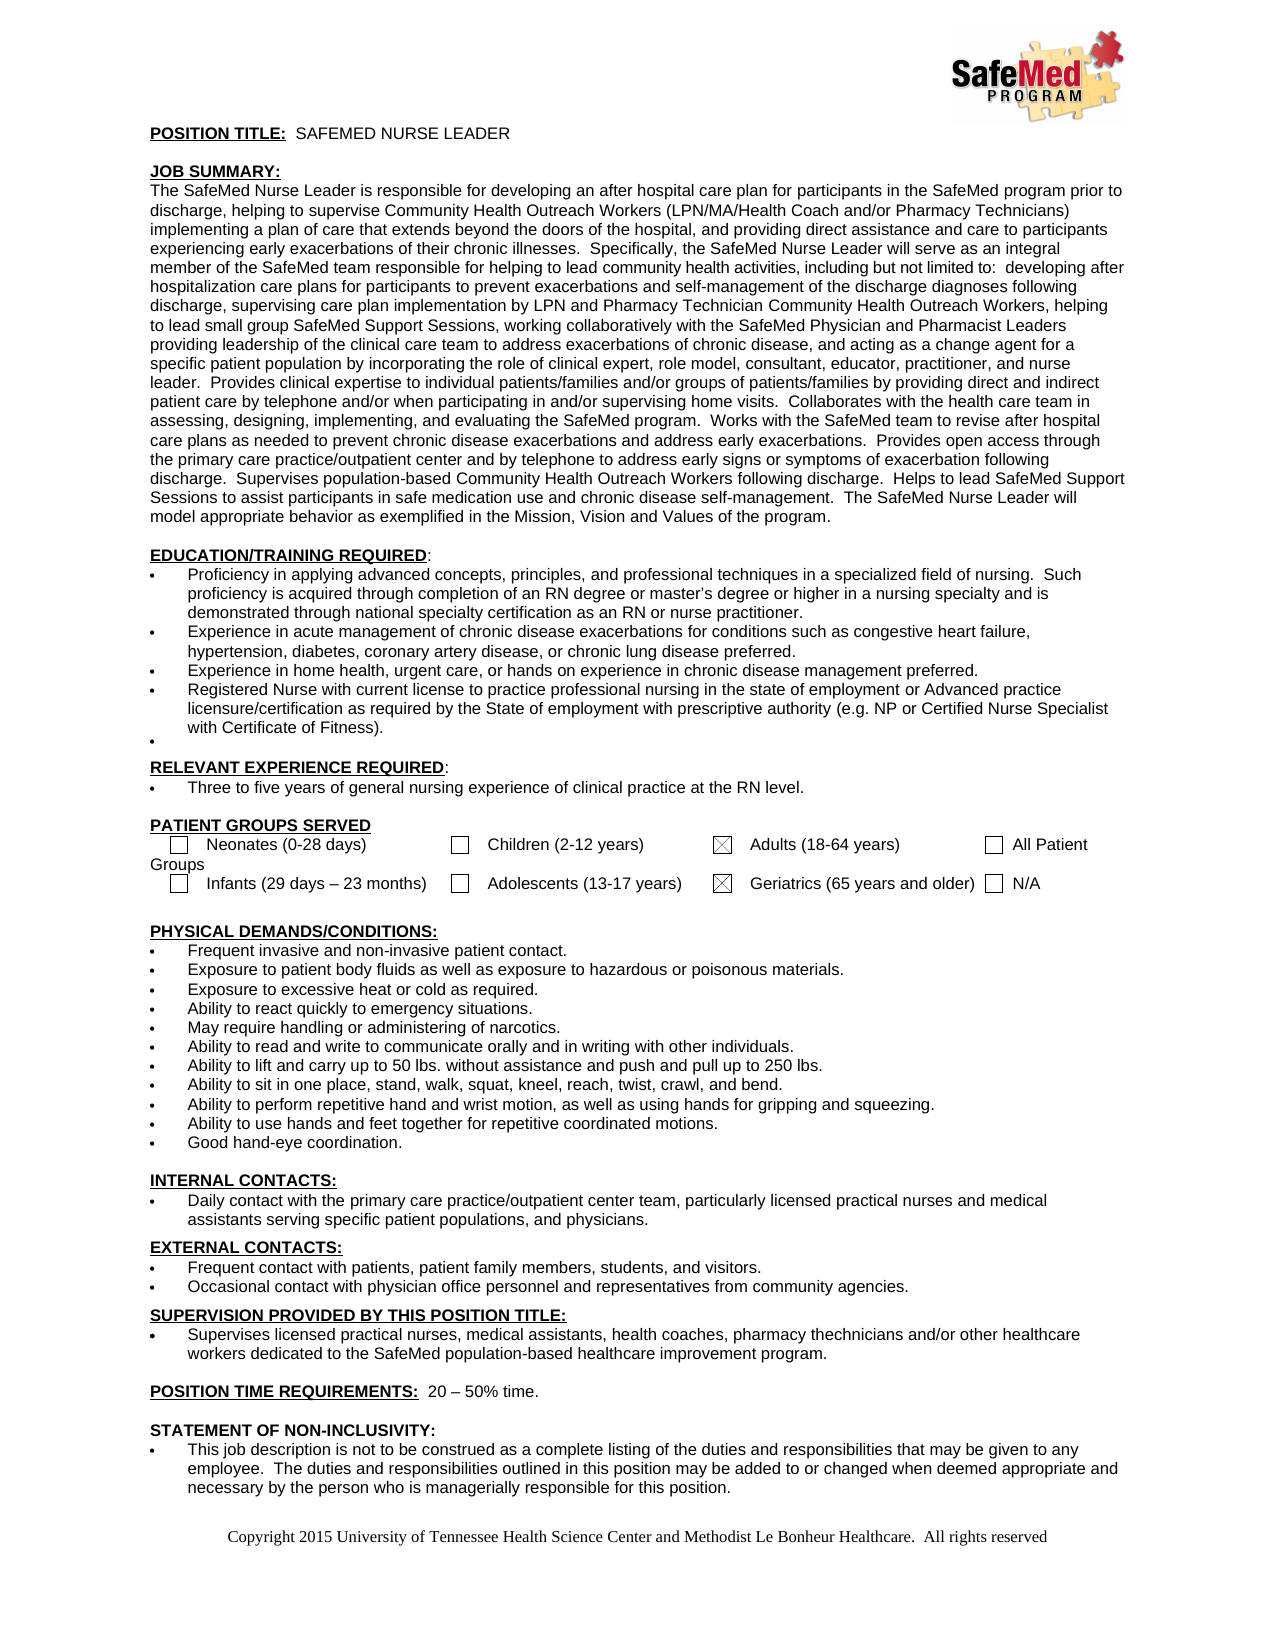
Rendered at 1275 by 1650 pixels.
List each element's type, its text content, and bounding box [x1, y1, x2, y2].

picture [950, 30, 1125, 124]
list Ability to react quickly to emergency situations. [150, 998, 1125, 1018]
text EXTERNAL CONTACTS: [150, 1238, 1125, 1257]
list Ability to use hands and feet together for repetitive coordinated motions. [150, 1113, 1125, 1133]
list Ability to lift and carry up to 50 lbs. without assistance and push and pull up to 250 lbs. [150, 1056, 1125, 1075]
text The SafeMed Nurse Leader is responsible for developing an after hospital care plan for participants in the SafeMed program prior to discharge, helping to supervise Community Health Outreach Workers (LPN/MA/Health Coach and/or Pharmacy Technicians) implementing a plan of care that extends beyond the doors of the hospital, and providing direct assistance and care to participants experiencing early exacerbations of their chronic illnesses. Specifically, the SafeMed Nurse Leader will serve as an integral member of the SafeMed team responsible for helping to lead community health activities, including but not limited to: developing after hospitalization care plans for participants to prevent exacerbations and self-management of the discharge diagnoses following discharge, supervising care plan implementation by LPN and Pharmacy Technician Community Health Outreach Workers, helping to lead small group SafeMed Support Sessions, working collaboratively with the SafeMed Physician and Pharmacist Leaders providing leadership of the clinical care team to address exacerbations of chronic disease, and acting as a change agent for a specific patient population by incorporating the role of clinical expert, role model, consultant, educator, practitioner, and nurse leader. Provides clinical expertise to individual patients/families and/or groups of patients/families by providing direct and indirect patient care by telephone and/or when participating in and/or supervising home visits. Collaborates with the health care team in assessing, designing, implementing, and evaluating the SafeMed program. Works with the SafeMed team to revise after hospital care plans as needed to prevent chronic disease exacerbations and address early exacerbations. Provides open access through the primary care practice/outpatient center and by telephone to address early signs or symptoms of exacerbation following discharge. Supervises population-based Community Health Outreach Workers following discharge. Helps to lead SafeMed Support Sessions to assist participants in safe medication use and chronic disease self-management. The SafeMed Nurse Leader will model appropriate behavior as exemplified in the Mission, Vision and Values of the program. [150, 181, 1125, 526]
text POSITION TITLE: SAFEMED NURSE LEADER [150, 124, 1125, 143]
list Exposure to patient body fluids as well as exposure to hazardous or poisonous materials. [150, 960, 1125, 979]
list May require handling or administering of narcotics. [150, 1018, 1125, 1037]
list Ability to perform repetitive hand and wrist motion, as well as using hands for gripping and squeezing. [150, 1094, 1125, 1113]
text JOB SUMMARY: [150, 162, 1125, 181]
list Daily contact with the primary care practice/outpatient center team, particularly licensed practical nurses and medical assistants serving specific patient populations, and physicians. [150, 1190, 1125, 1229]
text RELEVANT EXPERIENCE REQUIRED: [150, 758, 1125, 777]
list Good hand-eye coordination. [150, 1133, 1125, 1152]
list Ability to sit in one place, stand, walk, squat, kneel, reach, twist, crawl, and bend. [150, 1075, 1125, 1094]
list Three to five years of general nursing experience of clinical practice at the RN level. [150, 777, 1125, 797]
text EDUCATION/TRAINING REQUIRED: [150, 546, 1125, 565]
list Ability to read and write to communicate orally and in writing with other individuals. [150, 1037, 1125, 1056]
list Occasional contact with physician office personnel and representatives from community agencies. [150, 1277, 1125, 1296]
list Proficiency in applying advanced concepts, principles, and professional techniques in a specialized field of nursing. Such proficiency is acquired through completion of an RN degree or master’s degree or higher in a nursing specialty and is demonstrated through national specialty certification as an RN or nurse practitioner. [150, 565, 1125, 622]
text POSITION TIME REQUIREMENTS: 20 – 50% time. [150, 1382, 1125, 1401]
text Neonates (0-28 days) Children (2-12 years) Adults (18-64 years) All Patient Groups [150, 835, 1125, 873]
list This job description is not to be construed as a complete listing of the duties and responsibilities that may be given to any employee. The duties and responsibilities outlined in this position may be added to or changed when deemed appropriate and necessary by the person who is managerially responsible for this position. [150, 1440, 1125, 1497]
text INTERNAL CONTACTS: [150, 1171, 1125, 1190]
text Infants (29 days – 23 months) Adolescents (13-17 years) Geriatrics (65 years and older) N/A [150, 873, 1125, 893]
text PHYSICAL DEMANDS/CONDITIONS: [150, 922, 1125, 941]
list Frequent contact with patients, patient family members, students, and visitors. [150, 1257, 1125, 1277]
text STATEMENT OF NON-INCLUSIVITY: [150, 1421, 1125, 1440]
text SUPERVISION PROVIDED BY THIS POSITION TITLE: [150, 1306, 1125, 1325]
list Experience in acute management of chronic disease exacerbations for conditions such as congestive heart failure, hypertension, diabetes, coronary artery disease, or chronic lung disease preferred. [150, 622, 1125, 661]
list Registered Nurse with current license to practice professional nursing in the state of employment or Advanced practice licensure/certification as required by the State of employment with prescriptive authority (e.g. NP or Certified Nurse Specialist with Certificate of Fitness). [150, 680, 1125, 737]
list Frequent invasive and non-invasive patient contact. [150, 941, 1125, 960]
list Exposure to excessive heat or cold as required. [150, 979, 1125, 998]
text PATIENT GROUPS SERVED [150, 816, 1125, 835]
list Supervises licensed practical nurses, medical assistants, health coaches, pharmacy thechnicians and/or other healthcare workers dedicated to the SafeMed population-based healthcare improvement program. [150, 1325, 1125, 1363]
list Experience in home health, urgent care, or hands on experience in chronic disease management preferred. [150, 661, 1125, 680]
